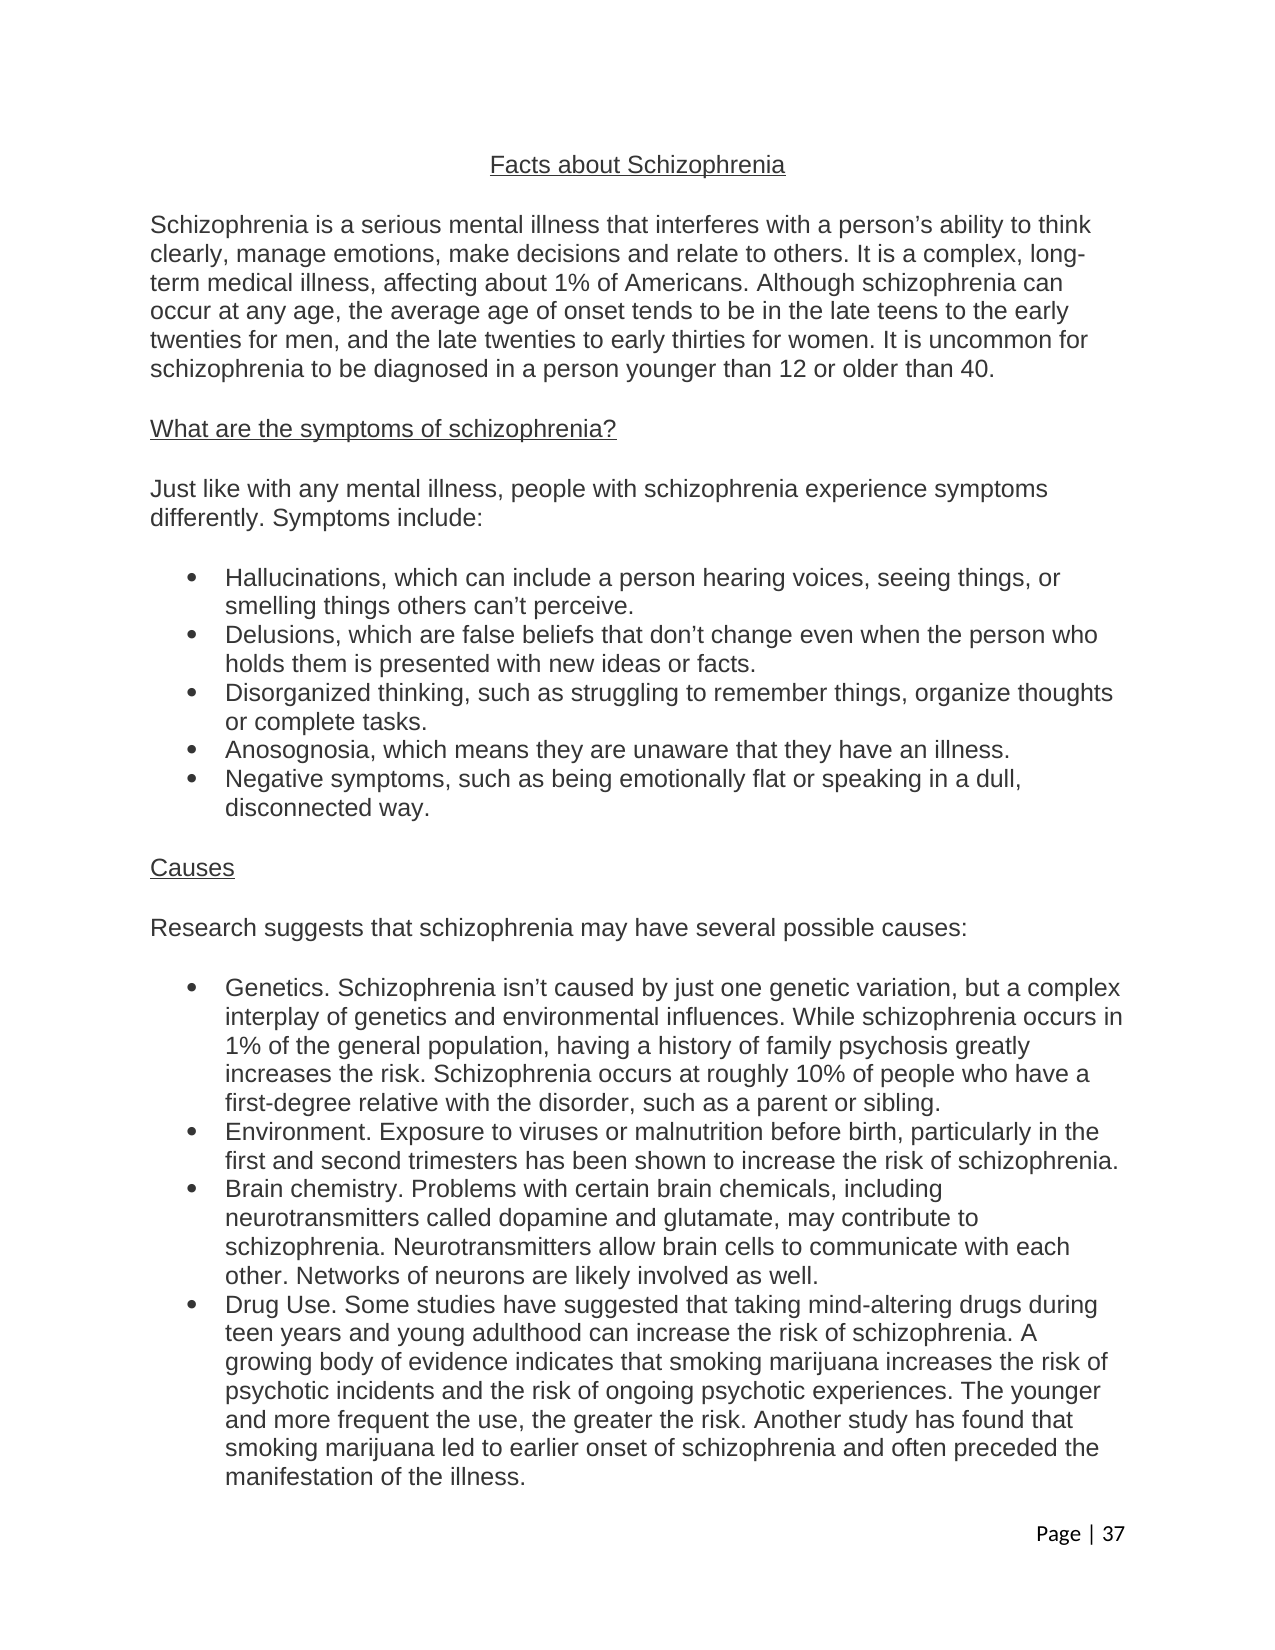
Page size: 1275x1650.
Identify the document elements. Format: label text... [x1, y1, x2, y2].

list Delusions, which are false beliefs that don’t change even when the person who holds them is presented with new ideas or facts. [187, 620, 1125, 678]
list Genetics. Schizophrenia isn’t caused by just one genetic variation, but a complex interplay of genetics and environmental influences. While schizophrenia occurs in 1% of the general population, having a history of family psychosis greatly increases the risk. Schizophrenia occurs at roughly 10% of people who have a first-degree relative with the disorder, such as a parent or sibling. [187, 973, 1125, 1117]
list Brain chemistry. Problems with certain brain chemicals, including neurotransmitters called dopamine and glutamate, may contribute to schizophrenia. Neurotransmitters allow brain cells to communicate with each other. Networks of neurons are likely involved as well. [187, 1174, 1125, 1289]
list Anosognosia, which means they are unaware that they have an illness. [187, 735, 1125, 764]
list Environment. Exposure to viruses or malnutrition before birth, particularly in the first and second trimesters has been shown to increase the risk of schizophrenia. [187, 1117, 1125, 1174]
list Hallucinations, which can include a person hearing voices, seeing things, or smelling things others can’t perceive. [187, 562, 1125, 620]
list Negative symptoms, such as being emotionally flat or speaking in a dull, disconnected way. [187, 764, 1125, 822]
text Facts about Schizophrenia [150, 150, 1125, 179]
list Drug Use. Some studies have suggested that taking mind-altering drugs during teen years and young adulthood can increase the risk of schizophrenia. A growing body of evidence indicates that smoking marijuana increases the risk of psychotic incidents and the risk of ongoing psychotic experiences. The younger and more frequent the use, the greater the risk. Another study has found that smoking marijuana led to earlier onset of schizophrenia and often preceded the manifestation of the illness. [187, 1289, 1125, 1491]
text Research suggests that schizophrenia may have several possible causes: [150, 913, 1125, 942]
text Schizophrenia is a serious mental illness that interferes with a person’s ability to think clearly, manage emotions, make decisions and relate to others. It is a complex, long-term medical illness, affecting about 1% of Americans. Although schizophrenia can occur at any age, the average age of onset tends to be in the late teens to the early twenties for men, and the late twenties to early thirties for women. It is uncommon for schizophrenia to be diagnosed in a person younger than 12 or older than 40. [150, 210, 1125, 382]
text What are the symptoms of schizophrenia? [150, 414, 1125, 442]
text Just like with any mental illness, people with schizophrenia experience symptoms differently. Symptoms include: [150, 474, 1125, 531]
text Causes [150, 853, 1125, 882]
list Disorganized thinking, such as struggling to remember things, organize thoughts or complete tasks. [187, 678, 1125, 735]
